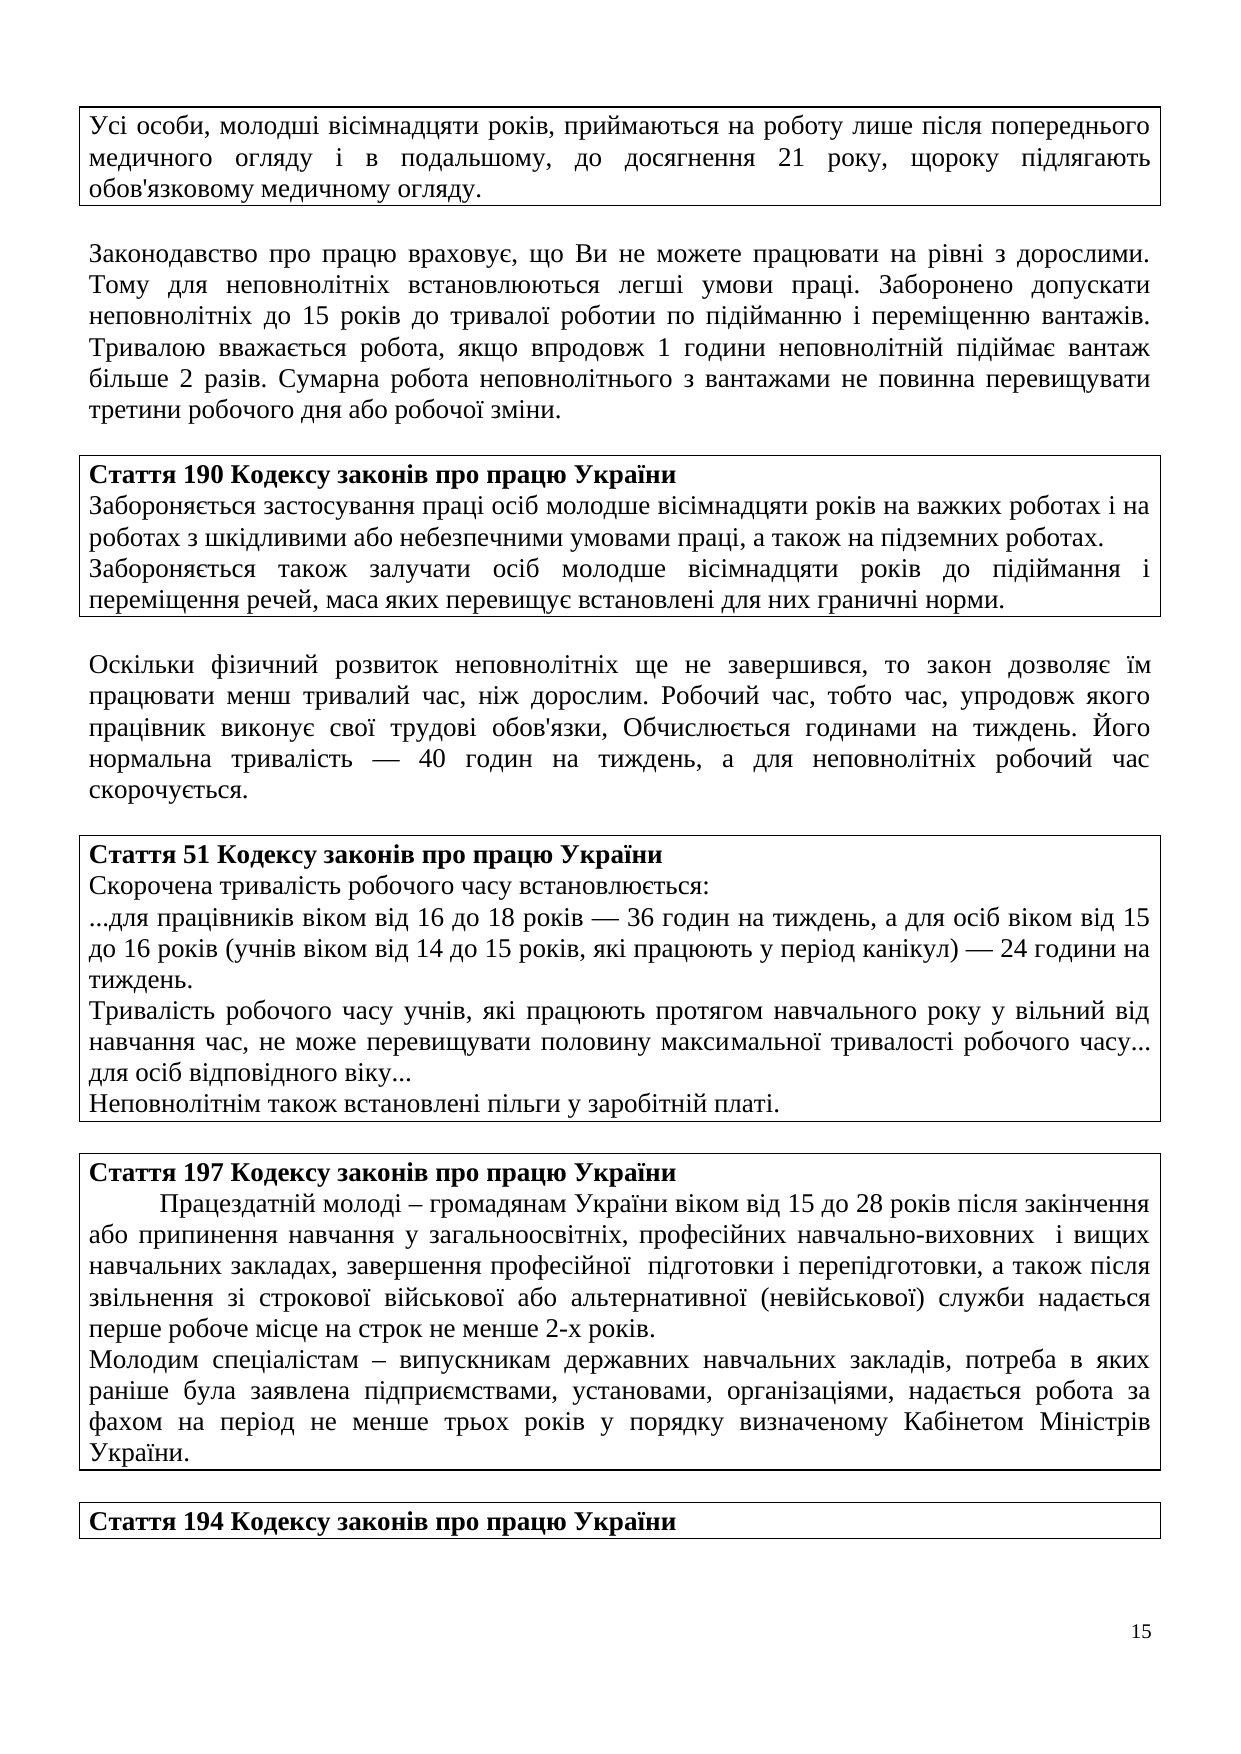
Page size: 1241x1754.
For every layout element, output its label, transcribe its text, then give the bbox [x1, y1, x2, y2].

text Молодим спеціалістам – випускникам державних навчальних закладів, потреба в яких раніше була заявлена підприємствами, установами, організаціями, надається робота за фахом на період не менше трьох років у порядку визначеному Кабінетом Міністрів України. [80, 1340, 1160, 1469]
text ...для працівників віком від 16 до 18 років — 36 годин на тиждень, а для осіб віком від 15 до 16 років (учнів віком від 14 до 15 років, які працюють у період канікул) — 24 години на тиждень. [89, 901, 1152, 994]
text Забороняється також залучати осіб молодше вісімнадцяти років до підіймання і переміщення речей, маса яких перевищує встановлені для них граничні норми. [80, 549, 1160, 616]
text Оскільки фізичний розвиток неповнолітніх ще не завершився, то закон дозволяє їм працювати менш тривалий час, ніж дорослим. Робочий час, тобто час, упродовж якого працівник виконує свої трудові обов'язки, Обчислюється годинами на тиждень. Його нормальна тривалість — 40 годин на тиждень, а для неповнолітніх робочий час скорочується. [89, 648, 1152, 804]
text Неповнолітнім також встановлені пільги у заробітній платі. [80, 1084, 1160, 1121]
text Скорочена тривалість робочого часу встановлюється: [89, 869, 1152, 901]
text Законодавство про працю враховує, що Ви не можете працювати на рівні з дорослими. Тому для неповнолітніх встановлюються легші умови праці. Заборонено допускати неповнолітніх до 15 років до тривалої роботии по підійманню і переміщенню вантажів. Тривалою вважається робота, якщо впродовж 1 години неповнолітній підіймає вантаж більше 2 разів. Сумарна робота неповнолітнього з вантажами не повинна перевищувати третини робочого дня або робочої зміни. [89, 237, 1152, 424]
text Усі особи, молодші вісімнадцяти років, приймаються на роботу лише після попереднього медичного огляду і в подальшому, до досягнення 21 року, щороку підлягають обов'язковому медичному огляду. [80, 108, 1160, 205]
text Стаття 190 Кодексу законів про працю України [80, 456, 1160, 489]
text Стаття 197 Кодексу законів про працю України [80, 1154, 1160, 1187]
text Стаття 51 Кодексу законів про працю України [80, 836, 1160, 869]
text Тривалість робочого часу учнів, які працюють протягом навчального року у вільний від навчання час, не може перевищувати половину максимальної тривалості робочого часу... для осіб відповідного віку... [89, 994, 1152, 1084]
text Забороняється застосування праці осіб молодше вісімнадцяти років на важких роботах і на роботах з шкідливими або небезпечними умовами праці, а також на підземних роботах. [89, 489, 1152, 549]
text Працездатній молоді – громадянам України віком від 15 до 28 років після закінчення або припинення навчання у загальноосвітніх, професійних навчально-виховних і вищих навчальних закладах, завершення професійної підготовки і перепідготовки, а також після звільнення зі строкової військової або альтернативної (невійськової) служби надається перше робоче місце на строк не менше 2-х років. [89, 1187, 1152, 1340]
text Стаття 194 Кодексу законів про працю України [80, 1503, 1160, 1538]
